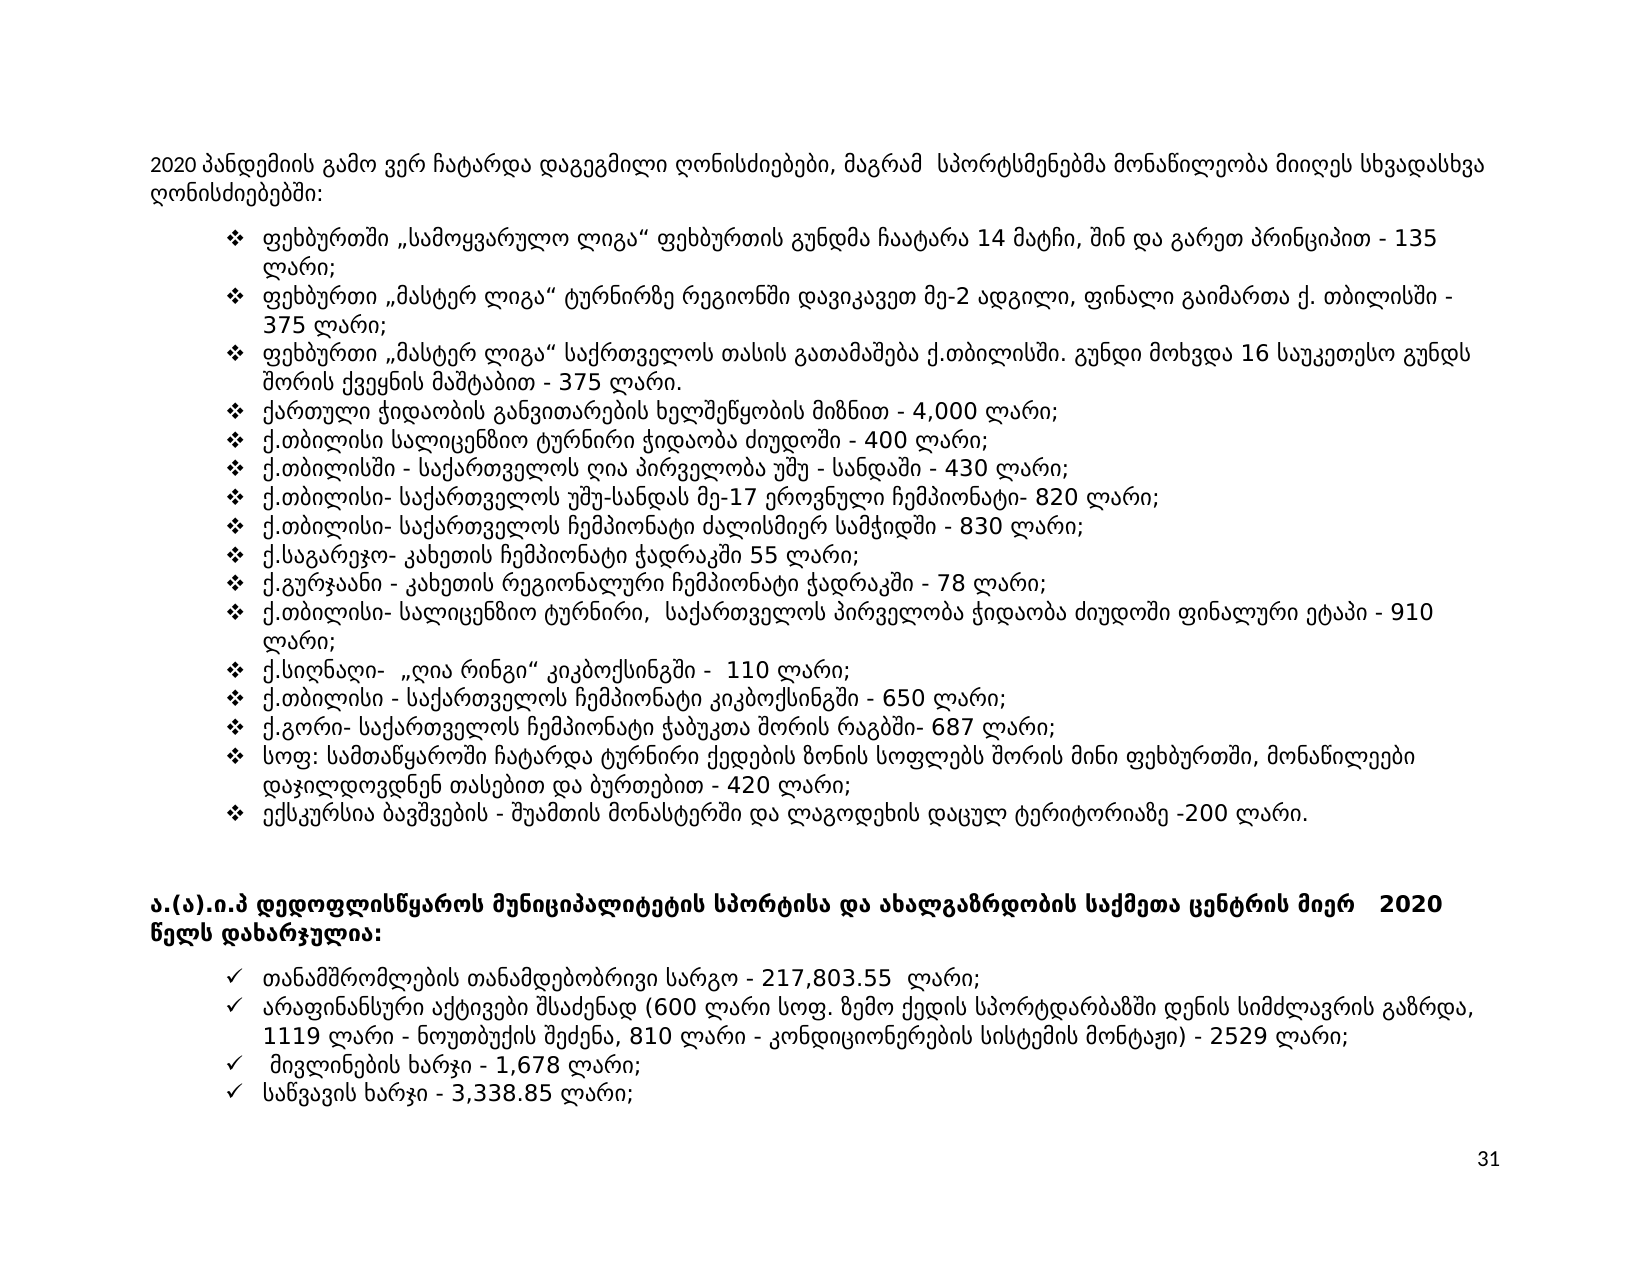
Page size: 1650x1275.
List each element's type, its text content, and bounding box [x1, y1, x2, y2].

list მივლინების ხარჯი - 1,678 ლარი; [225, 1052, 1500, 1078]
list ქ.გურჯაანი - კახეთის რეგიონალური ჩემპიონატი ჭადრაკში - 78 ლარი; [225, 571, 1500, 597]
list ფეხბურთში „სამოყვარულო ლიგა“ ფეხბურთის გუნდმა ჩაატარა 14 მატჩი, შინ და გარეთ პრინციპით - 135 ლარი; [225, 226, 1500, 281]
list ქართული ჭიდაობის განვითარების ხელშეწყობის მიზნით - 4,000 ლარი; [225, 398, 1500, 425]
list ფეხბურთი „მასტერ ლიგა“ ტურნირზე რეგიონში დავიკავეთ მე-2 ადგილი, ფინალი გაიმართა ქ. თბილისში - 375 ლარი; [225, 283, 1500, 338]
list ქ.თბილისი- სალიცენზიო ტურნირი, საქართველოს პირველობა ჭიდაობა ძიუდოში ფინალური ეტაპი - 910 ლარი; [225, 599, 1500, 655]
list ქ.თბილისი- საქართველოს უშუ-სანდას მე-17 ეროვნული ჩემპიონატი- 820 ლარი; [225, 484, 1500, 511]
list საწვავის ხარჯი - 3,338.85 ლარი; [225, 1081, 1500, 1107]
text 2020 პანდემიის გამო ვერ ჩატარდა დაგეგმილი ღონისძიებები, მაგრამ სპორტსმენებმა მონაწილეობა მიიღეს სხვადასხვა ღონისძიებებში: [150, 150, 1500, 207]
list ქ.თბილისი სალიცენზიო ტურნირი ჭიდაობა ძიუდოში - 400 ლარი; [225, 427, 1500, 453]
list ქ.თბილისში - საქართველოს ღია პირველობა უშუ - სანდაში - 430 ლარი; [225, 456, 1500, 482]
text ა.(ა).ი.პ დედოფლისწყაროს მუნიციპალიტეტის სპორტისა და ახალგაზრდობის საქმეთა ცენტრის მიერ 2020 წელს დახარჯულია: [150, 891, 1500, 947]
list ქ.თბილისი- საქართველოს ჩემპიონატი ძალისმიერ სამჭიდში - 830 ლარი; [225, 513, 1500, 540]
list ქ.გორი- საქართველოს ჩემპიონატი ჭაბუკთა შორის რაგბში- 687 ლარი; [225, 714, 1500, 741]
list არაფინანსური აქტივები შსაძენად (600 ლარი სოფ. ზემო ქედის სპორტდარბაზში დენის სიმძლავრის გაზრდა, 1119 ლარი - ნოუთბუქის შეძენა, 810 ლარი - კონდიციონერების სისტემის მონტაჟი) - 2529 ლარი; [225, 994, 1500, 1050]
list სოფ: სამთაწყაროში ჩატარდა ტურნირი ქედების ზონის სოფლებს შორის მინი ფეხბურთში, მონაწილეები დაჯილდოვდნენ თასებით და ბურთებით - 420 ლარი; [225, 743, 1500, 798]
list ექსკურსია ბავშვების - შუამთის მონასტერში და ლაგოდეხის დაცულ ტერიტორიაზე -200 ლარი. [225, 801, 1500, 827]
list ქ.საგარეჯო- კახეთის ჩემპიონატი ჭადრაკში 55 ლარი; [225, 542, 1500, 568]
list ქ.სიღნაღი- „ღია რინგი“ კიკბოქსინგში - 110 ლარი; [225, 657, 1500, 683]
list ქ.თბილისი - საქართველოს ჩემპიონატი კიკბოქსინგში - 650 ლარი; [225, 686, 1500, 712]
list ფეხბურთი „მასტერ ლიგა“ საქრთველოს თასის გათამაშება ქ.თბილისში. გუნდი მოხვდა 16 საუკეთესო გუნდს შორის ქვეყნის მაშტაბით - 375 ლარი. [225, 341, 1500, 396]
list თანამშრომლების თანამდებობრივი სარგო - 217,803.55 ლარი; [225, 966, 1500, 992]
